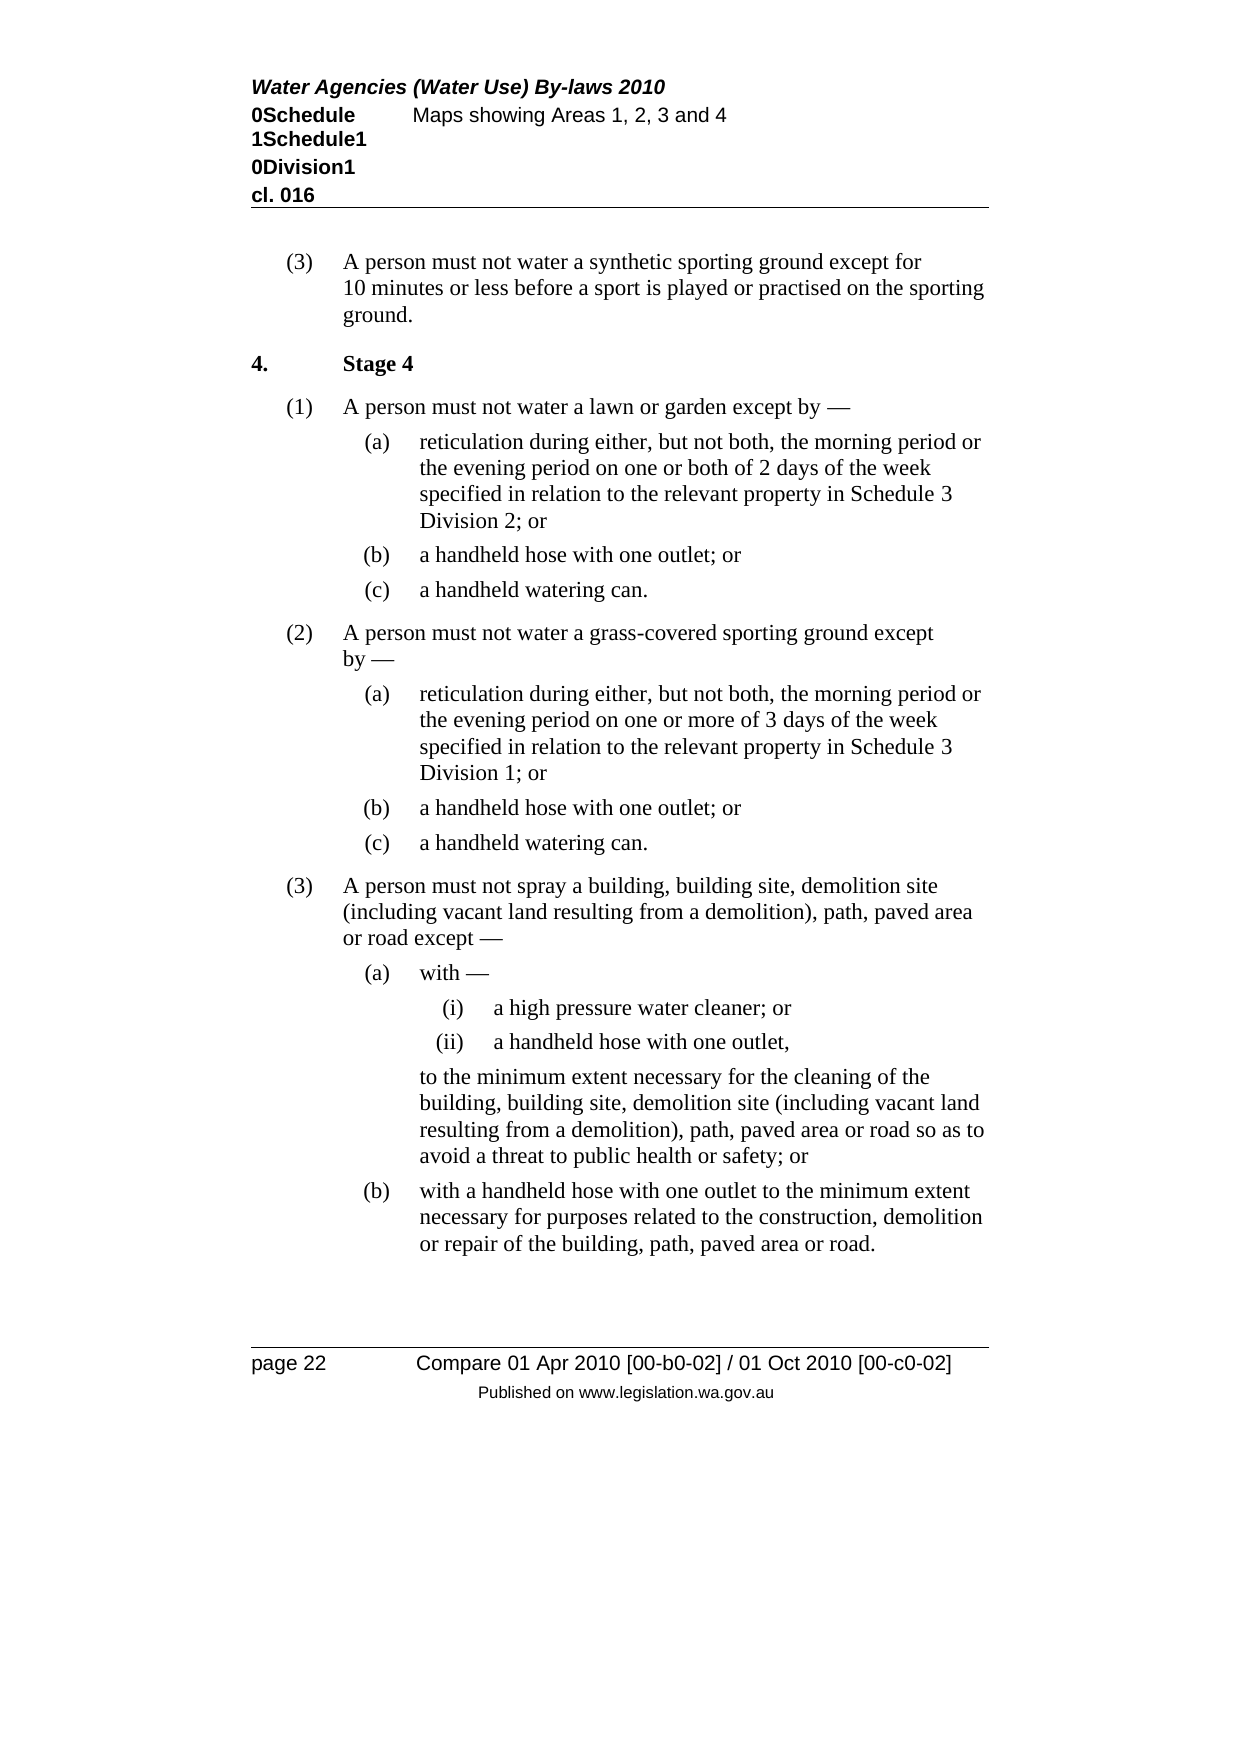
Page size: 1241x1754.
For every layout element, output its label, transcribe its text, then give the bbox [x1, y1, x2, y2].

text (a) reticulation during either, but not both, the morning period or the evening period on one or more of 3 days of the week specified in relation to the relevant property in Schedule 3 Division 1; or [251, 680, 989, 786]
text (ii) a handheld hose with one outlet, [251, 1028, 989, 1055]
text (2) A person must not water a grass-covered sporting ground except by — [251, 619, 989, 672]
text (b) with a handheld hose with one outlet to the minimum extent necessary for purposes related to the construction, demolition or repair of the building, path, paved area or road. [251, 1177, 989, 1256]
text (3) A person must not spray a building, building site, demolition site (including vacant land resulting from a demolition), path, paved area or road except — [251, 872, 989, 951]
text to the minimum extent necessary for the cleaning of the building, building site, demolition site (including vacant land resulting from a demolition), path, paved area or road so as to avoid a threat to public health or safety; or [251, 1063, 989, 1168]
text (3) A person must not water a synthetic sporting ground except for 10 minutes or less before a sport is played or practised on the sporting ground. [251, 248, 989, 327]
text (i) a high pressure water cleaner; or [251, 994, 989, 1020]
text (1) A person must not water a lawn or garden except by — [251, 393, 989, 419]
text (b) a handheld hose with one outlet; or [251, 794, 989, 820]
text (b) a handheld hose with one outlet; or [251, 541, 989, 568]
text (c) a handheld watering can. [251, 576, 989, 602]
text (a) reticulation during either, but not both, the morning period or the evening period on one or both of 2 days of the week specified in relation to the relevant property in Schedule 3 Division 2; or [251, 428, 989, 533]
subtitle 4. Stage 4 [251, 350, 989, 376]
text (a) with — [251, 959, 989, 985]
text (c) a handheld watering can. [251, 829, 989, 855]
